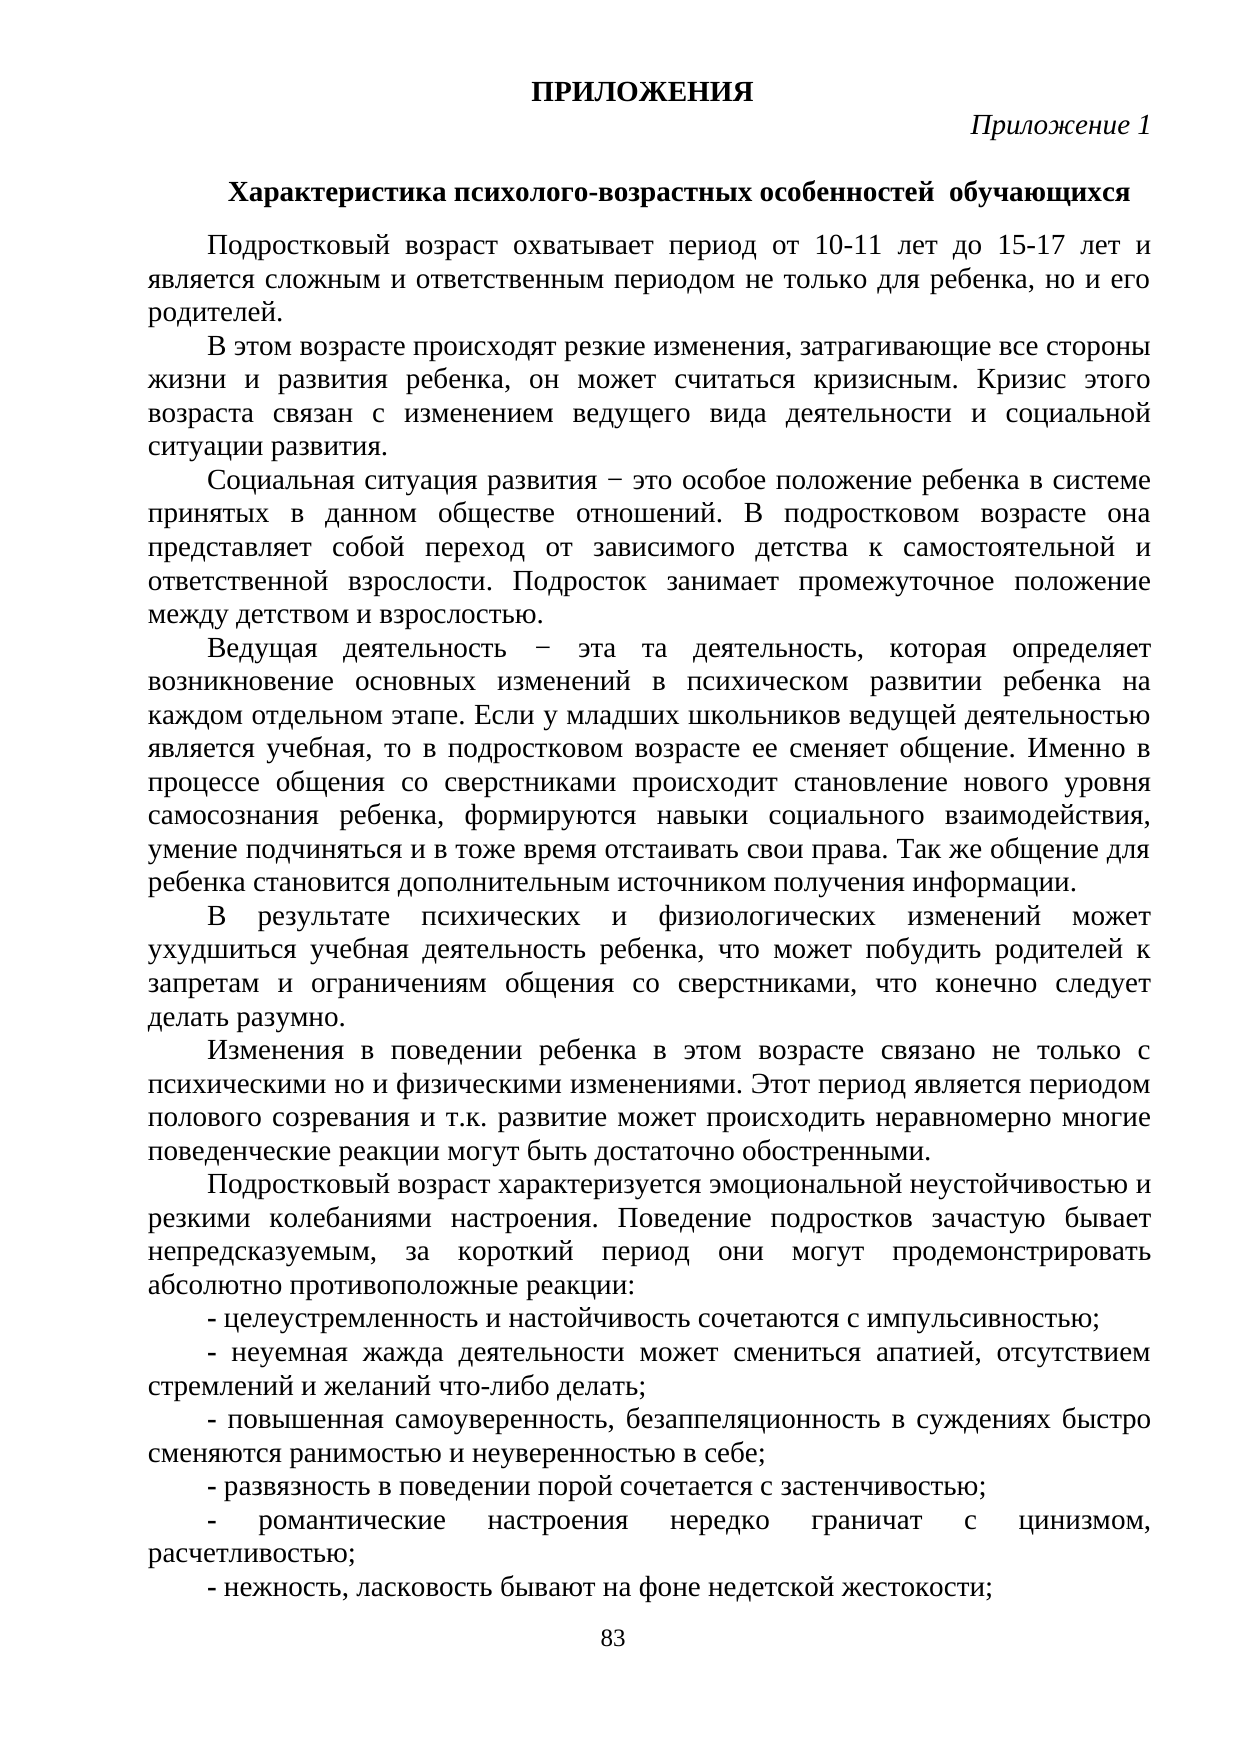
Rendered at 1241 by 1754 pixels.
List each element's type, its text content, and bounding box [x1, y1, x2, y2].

text В результате психических и физиологических изменений может ухудшиться учебная деятельность ребенка, что может побудить родителей к запретам и ограничениям общения со сверстниками, что конечно следует делать разумно. [148, 898, 1152, 1032]
text Ведущая деятельность − эта та деятельность, которая определяет возникновение основных изменений в психическом развитии ребенка на каждом отдельном этапе. Если у младших школьников ведущей деятельностью является учебная, то в подростковом возрасте ее сменяет общение. Именно в процессе общения со сверстниками происходит становление нового уровня самосознания ребенка, формируются навыки социального взаимодействия, умение подчиняться и в тоже время отстаивать свои права. Так же общение для ребенка становится дополнительным источником получения информации. [148, 630, 1152, 898]
text - повышенная самоуверенность, безаппеляционность в суждениях быстро сменяются ранимостью и неуверенностью в себе; [148, 1401, 1152, 1468]
text ПРИЛОЖЕНИЯ [148, 74, 1078, 107]
text Социальная ситуация развития − это особое положение ребенка в системе принятых в данном обществе отношений. В подростковом возрасте она представляет собой переход от зависимого детства к самостоятельной и ответственной взрослости. Подросток занимает промежуточное положение между детством и взрослостью. [148, 462, 1152, 630]
text - неуемная жажда деятельности может смениться апатией, отсутствием стремлений и желаний что-либо делать; [148, 1334, 1152, 1401]
text - целеустремленность и настойчивость сочетаются с импульсивностью; [148, 1301, 1152, 1334]
text Подростковый возраст характеризуется эмоциональной неустойчивостью и резкими колебаниями настроения. Поведение подростков зачастую бывает непредсказуемым, за короткий период они могут продемонстрировать абсолютно противоположные реакции: [148, 1166, 1152, 1301]
text - романтические настроения нередко граничат с цинизмом, расчетливостью; [148, 1502, 1152, 1569]
text - нежность, ласковость бывают на фоне недетской жестокости; [148, 1569, 1152, 1602]
text Характеристика психолого-возрастных особенностей обучающихся [148, 174, 1152, 208]
text Изменения в поведении ребенка в этом возрасте связано не только с психическими но и физическими изменениями. Этот период является периодом полового созревания и т.к. развитие может происходить неравномерно многие поведенческие реакции могут быть достаточно обостренными. [148, 1032, 1152, 1166]
text Приложение 1 [148, 107, 1152, 141]
text Подростковый возраст охватывает период от 10-11 лет до 15-17 лет и является сложным и ответственным периодом не только для ребенка, но и его родителей. [148, 227, 1152, 328]
text В этом возрасте происходят резкие изменения, затрагивающие все стороны жизни и развития ребенка, он может считаться кризисным. Кризис этого возраста связан с изменением ведущего вида деятельности и социальной ситуации развития. [148, 328, 1152, 462]
text - развязность в поведении порой сочетается с застенчивостью; [148, 1468, 1152, 1502]
